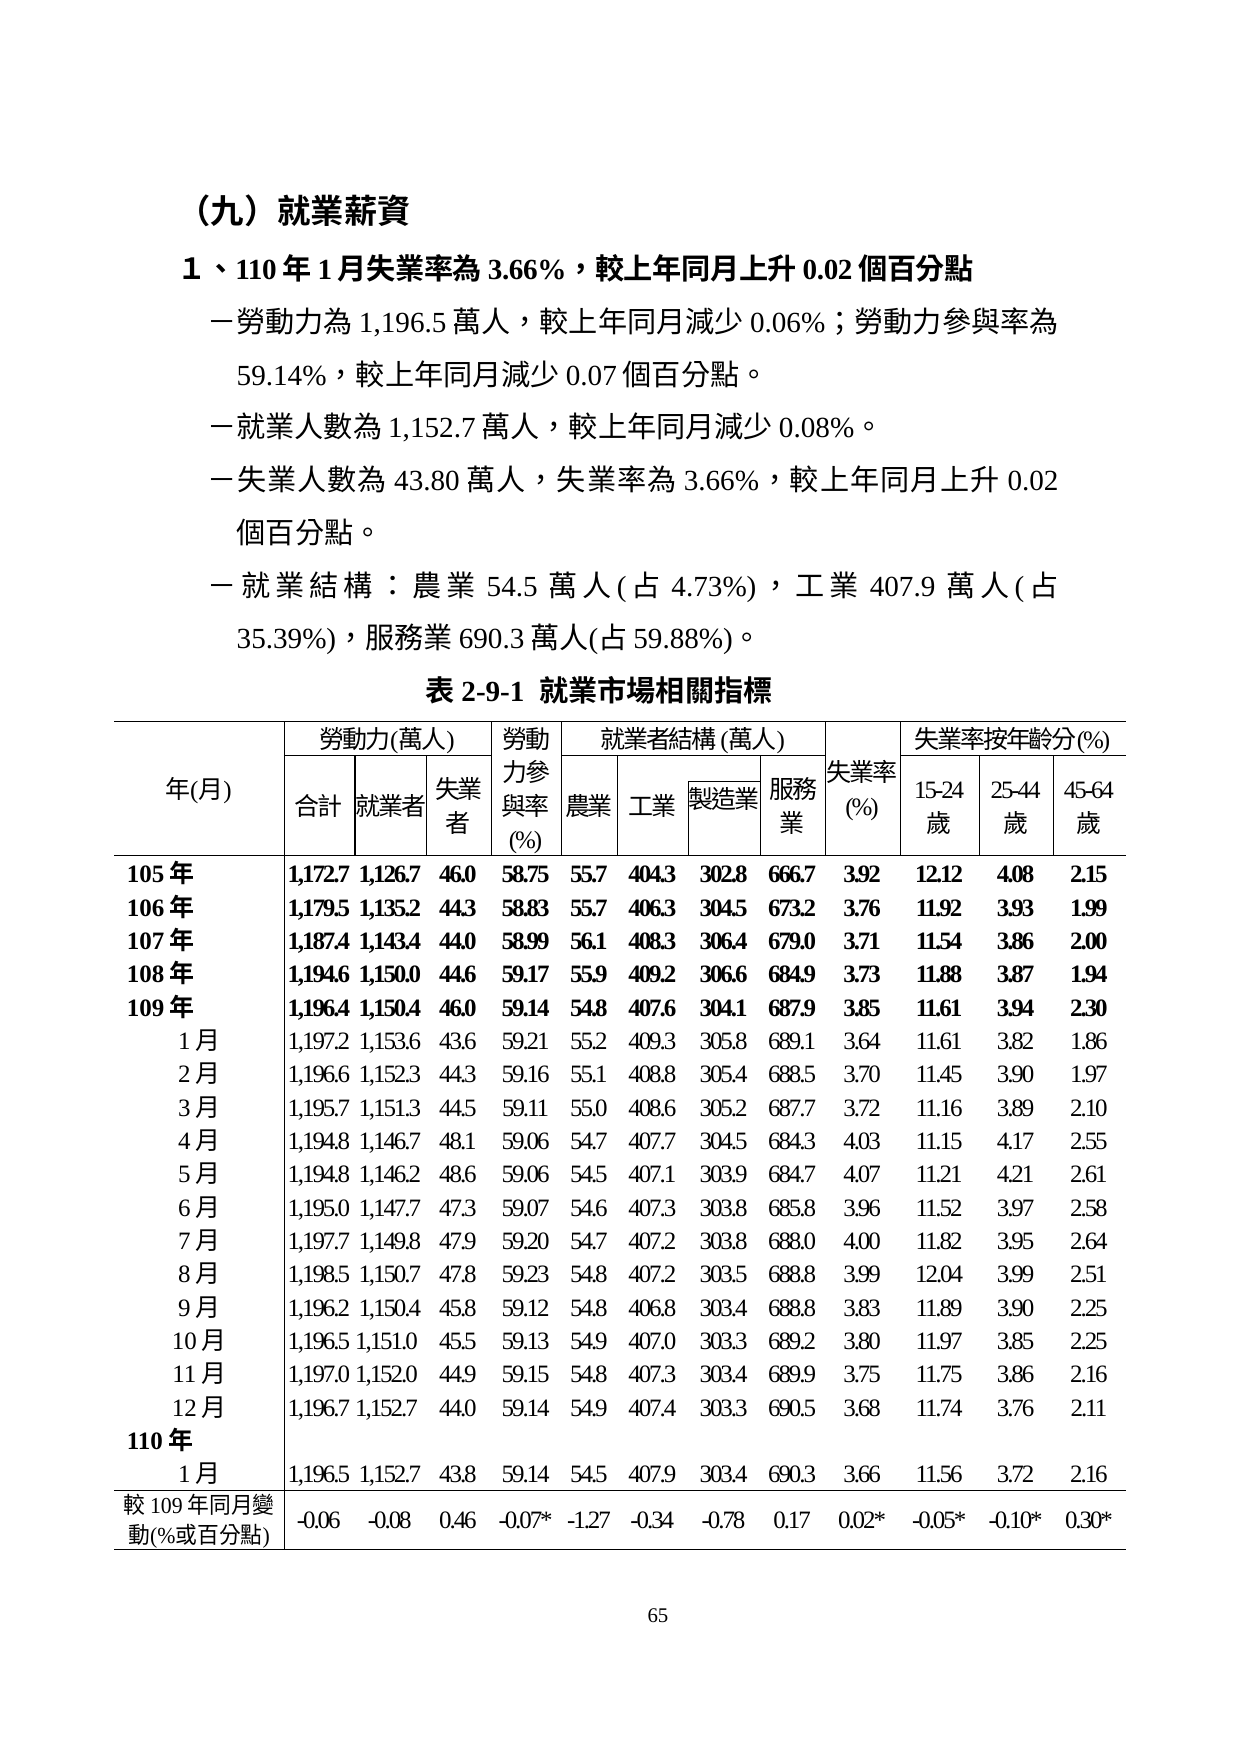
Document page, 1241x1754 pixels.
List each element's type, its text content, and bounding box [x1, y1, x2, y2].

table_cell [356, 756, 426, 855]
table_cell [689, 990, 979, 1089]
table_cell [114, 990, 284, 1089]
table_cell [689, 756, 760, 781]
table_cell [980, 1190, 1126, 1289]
text 表 2-9-1 就業市場相關指標 [177, 668, 1191, 710]
text －失業人數為43.80萬人，失業率為3.66%，較上年同月上升0.02個百分點。 [207, 457, 1058, 552]
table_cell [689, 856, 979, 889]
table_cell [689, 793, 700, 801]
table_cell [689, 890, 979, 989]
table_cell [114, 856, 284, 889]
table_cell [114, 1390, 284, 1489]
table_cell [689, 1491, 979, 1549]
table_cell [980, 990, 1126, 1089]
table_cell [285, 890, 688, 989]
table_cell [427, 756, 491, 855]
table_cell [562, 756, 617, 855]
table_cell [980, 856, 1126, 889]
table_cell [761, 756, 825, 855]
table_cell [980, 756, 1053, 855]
text １、110年1月失業率為3.66%，較上年同月上升0.02個百分點 [177, 245, 1097, 288]
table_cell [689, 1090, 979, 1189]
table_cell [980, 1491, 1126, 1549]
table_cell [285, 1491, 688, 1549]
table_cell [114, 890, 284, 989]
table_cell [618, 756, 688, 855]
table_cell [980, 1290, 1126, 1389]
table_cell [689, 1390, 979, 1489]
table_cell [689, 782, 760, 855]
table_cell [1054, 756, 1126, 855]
text －勞動力為1,196.5萬人，較上年同月減少0.06%；勞動力參與率為59.14%，較上年同月減少0.07個百分點。 [207, 298, 1058, 393]
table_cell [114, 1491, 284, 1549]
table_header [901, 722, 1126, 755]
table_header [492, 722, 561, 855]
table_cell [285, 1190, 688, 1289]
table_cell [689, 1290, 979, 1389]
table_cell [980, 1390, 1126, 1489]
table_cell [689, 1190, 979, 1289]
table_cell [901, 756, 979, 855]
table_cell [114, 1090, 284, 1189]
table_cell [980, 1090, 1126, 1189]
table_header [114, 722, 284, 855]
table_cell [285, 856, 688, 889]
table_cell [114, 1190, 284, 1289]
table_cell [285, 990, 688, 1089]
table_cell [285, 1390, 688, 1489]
text －就業人數為1,152.7萬人，較上年同月減少0.08%。 [207, 404, 1058, 446]
text （九）就業薪資 [177, 185, 1063, 233]
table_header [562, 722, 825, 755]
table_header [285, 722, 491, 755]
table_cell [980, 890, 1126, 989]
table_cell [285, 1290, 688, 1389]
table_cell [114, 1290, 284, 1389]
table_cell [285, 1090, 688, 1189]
text －就業結構：農業54.5萬人(占4.73%)，工業407.9萬人(占35.39%)，服務業690.3萬人(占59.88%)。 [207, 562, 1058, 657]
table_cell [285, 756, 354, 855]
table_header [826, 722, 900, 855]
